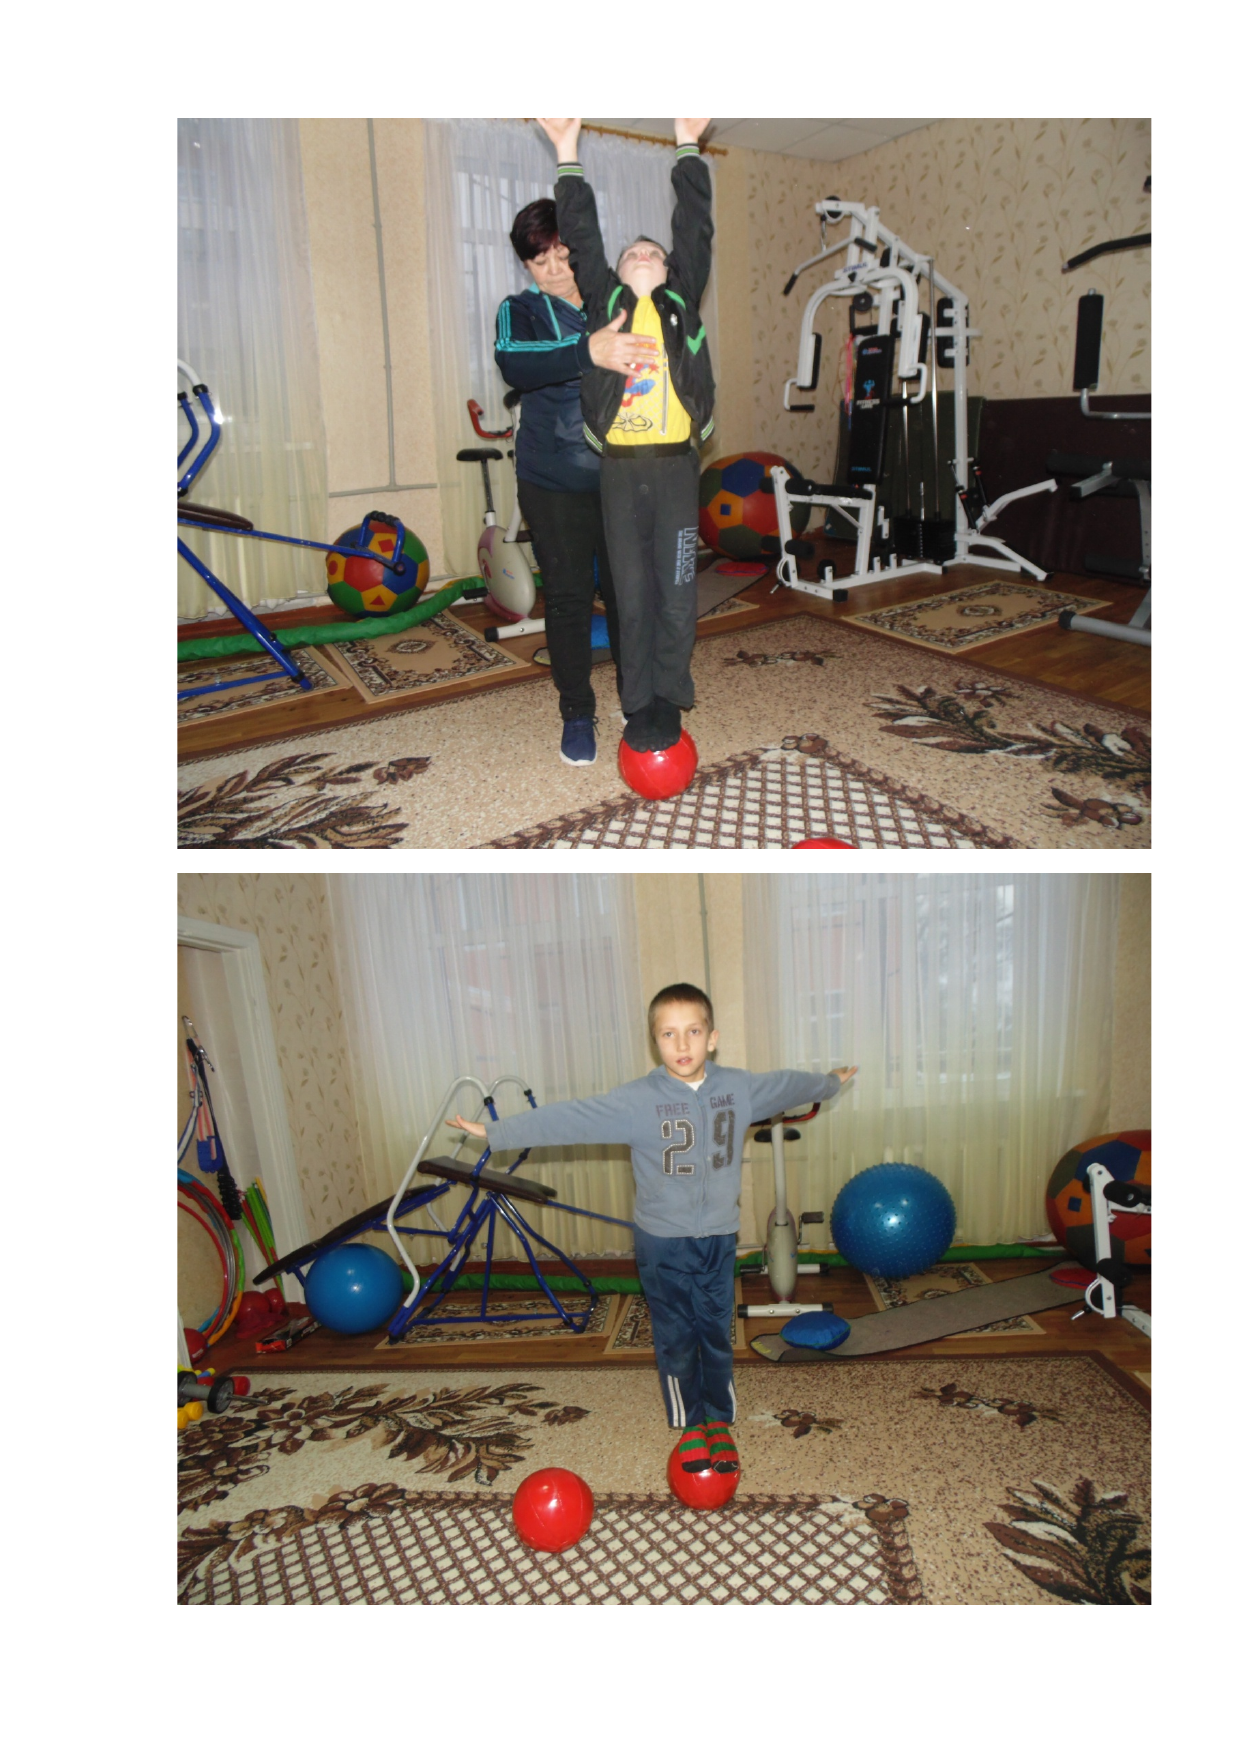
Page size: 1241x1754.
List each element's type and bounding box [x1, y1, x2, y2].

picture [177, 873, 1152, 1605]
picture [177, 118, 1152, 849]
